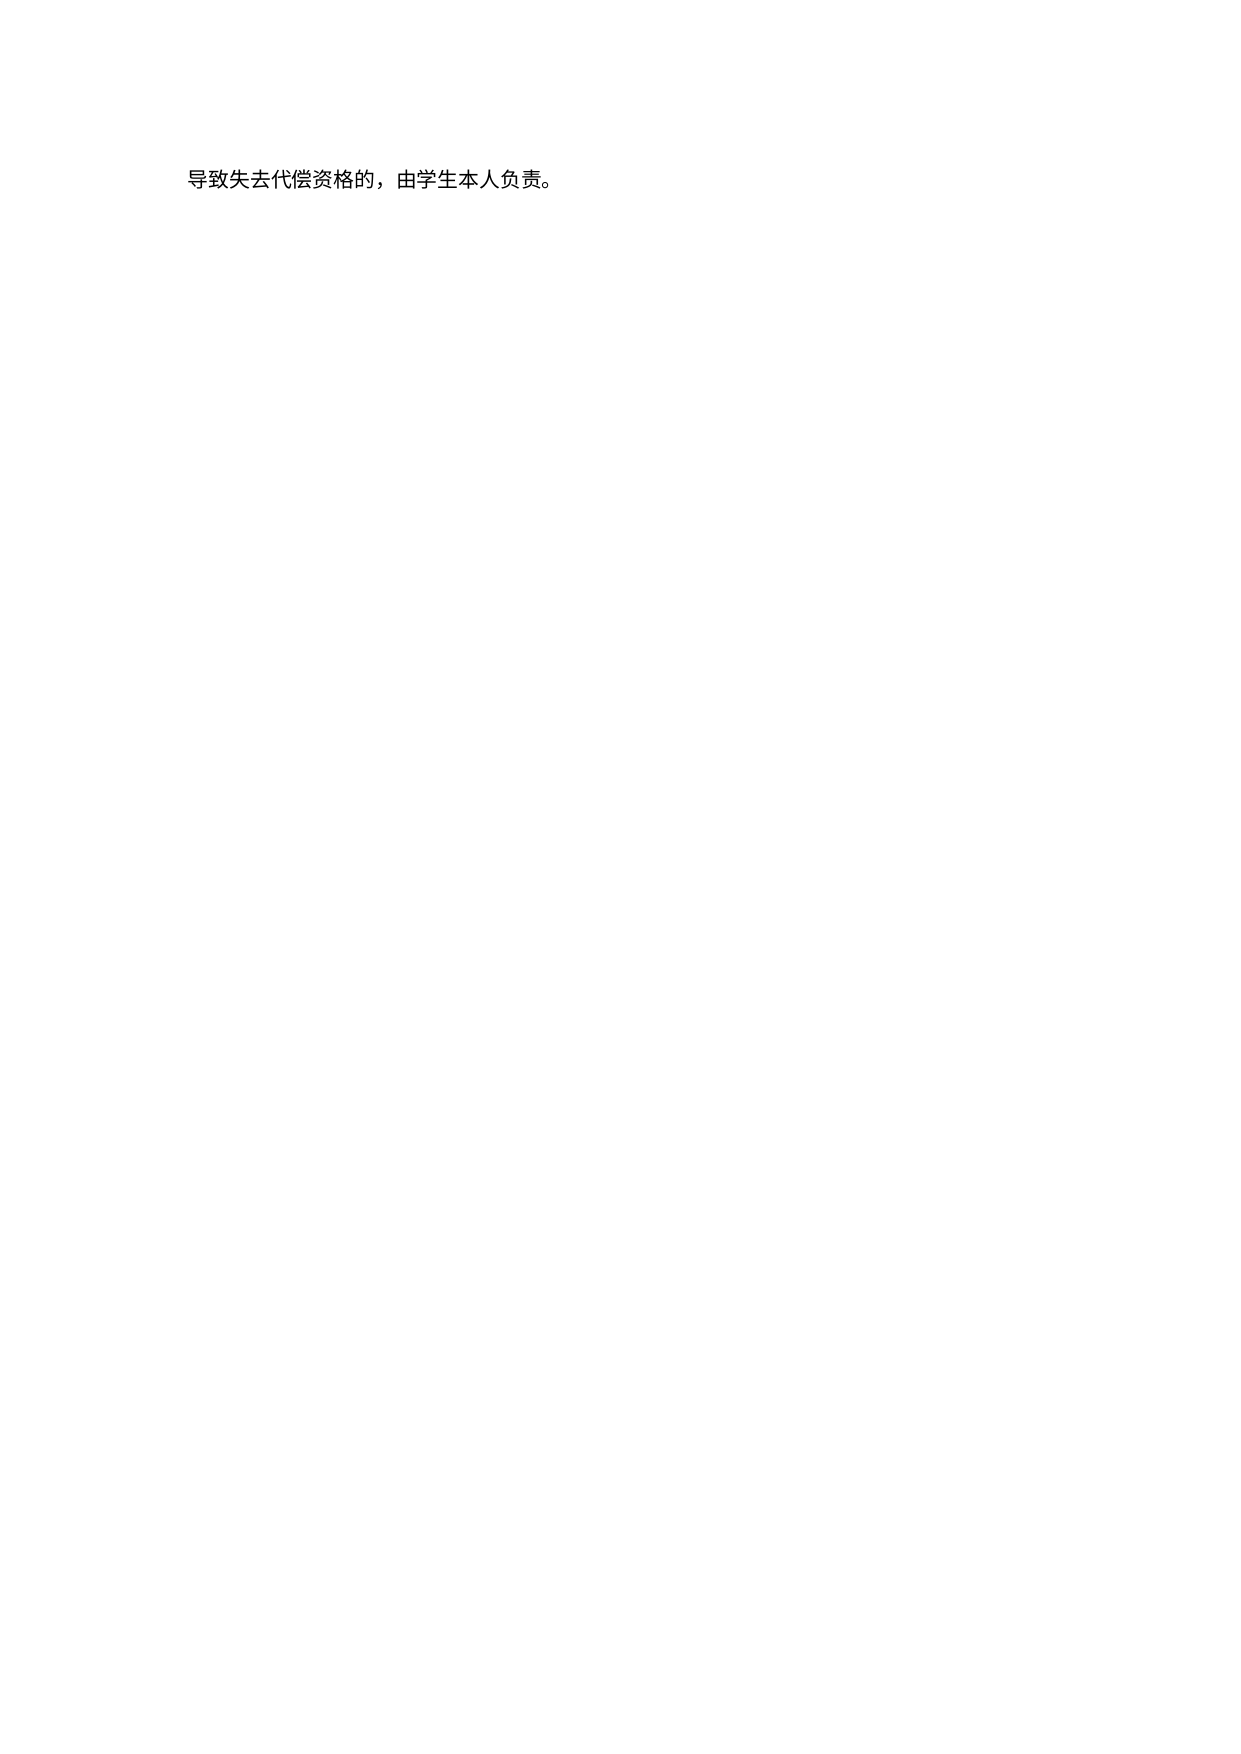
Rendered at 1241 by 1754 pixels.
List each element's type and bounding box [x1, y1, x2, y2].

text [187, 162, 1053, 194]
